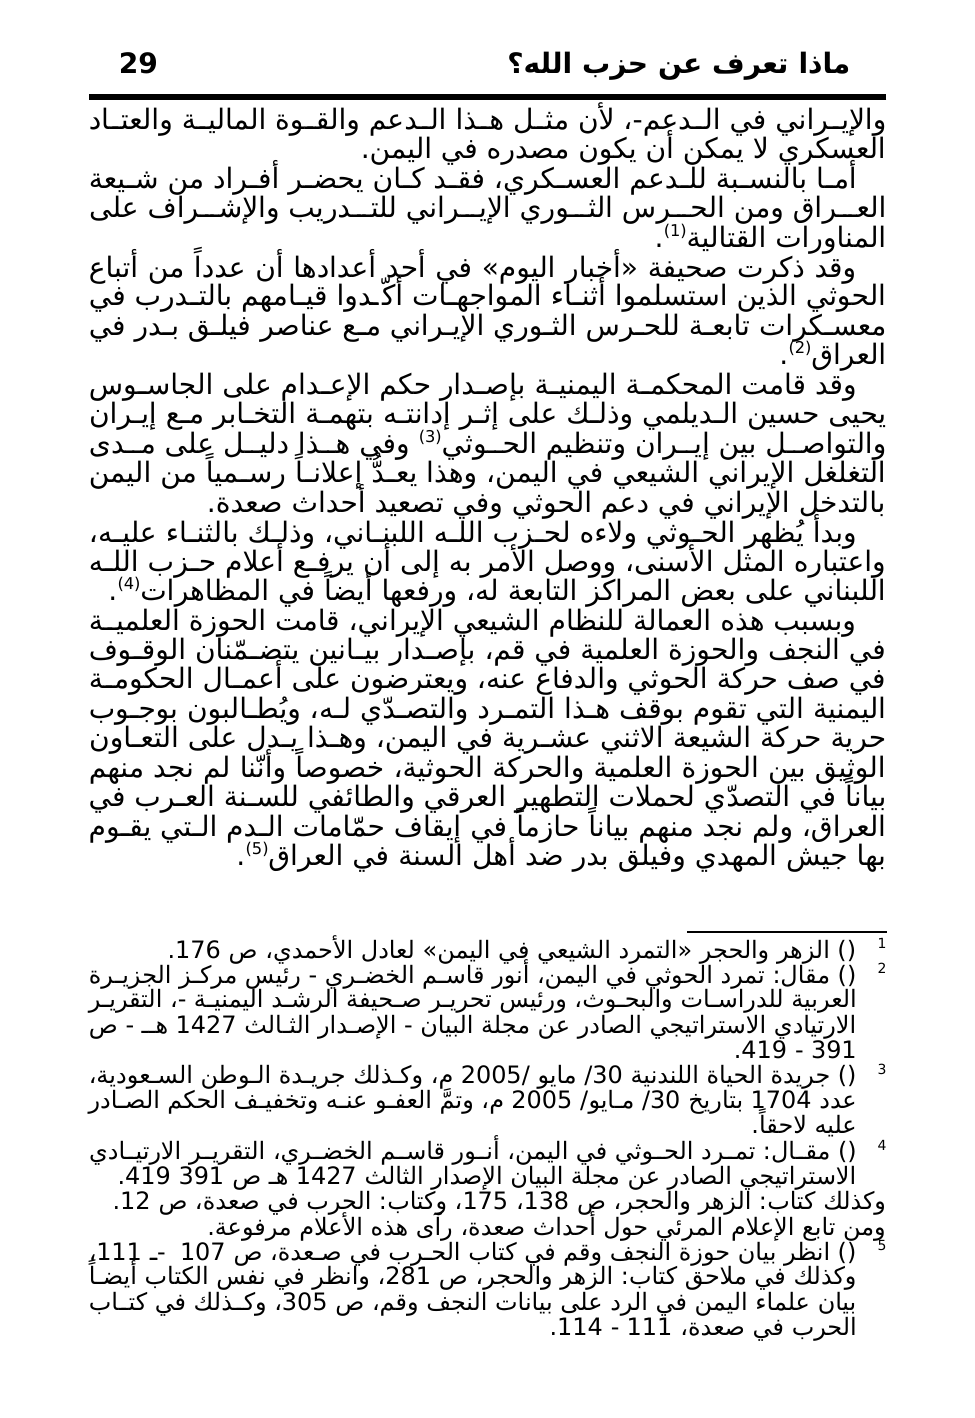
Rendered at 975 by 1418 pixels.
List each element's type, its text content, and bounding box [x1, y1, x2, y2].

text وقد قامت المحكمة اليمنية بإصدار حكم الإعدام على الجاسوس يحيى حسين الديلمي وذلك على إثر إدانته بتهمة التخابر مع إيران والتواصل بين إيران وتنظيم الحوثي() وفي هذا دليل على مدى التغلغل الإيراني الشيعي في اليمن، وهذا يعدُّ إعلاناً رسمياً من اليمن بالتدخل الإيراني في دعم الحوثي وفي تصعيد أحداث صعدة. [89, 371, 886, 519]
text ولذلك يتساءل الرئيس اليمني علي عبدالله صالح عن مصدر هذا الدعم المالي الكبير للحوثي - في خطـاب تلميحي إلى الدور الشيعي والإيراني في الدعم-، لأن مثل هذا الدعم والقوة المالية والعتاد العسكري لا يمكن أن يكون مصدره في اليمن. [89, 106, 886, 165]
text وبدأ يُظهر الحوثي ولاءه لحزب الله اللبناني، وذلك بالثناء عليه، واعتباره المثل الأسنى، ووصل الأمر به إلى أن يرفع أعلام حزب الله اللبناني على بعض المراكز التابعة له، ورفعها أيضاً في المظاهرات(). [89, 519, 886, 607]
text أما بالنسبة للدعم العسكري، فقد كان يحضر أفراد من شيعة العراق ومن الحرس الثوري الإيراني للتدريب والإشراف على المناورات القتالية(). [89, 165, 886, 253]
text وقد ذكرت صحيفة «أخبار اليوم» في أحد أعدادها أن عدداً من أتباع الحوثي الذين استسلموا أثناء المواجهات أكّدوا قيامهم بالتدرب في معسكرات تابعة للحرس الثوري الإيراني مع عناصر فيلق بدر في العراق(). [89, 253, 886, 371]
text وبسبب هذه العمالة للنظام الشيعي الإيراني، قامت الحوزة العلمية في النجف والحوزة العلمية في قم، بإصدار بيانين يتضمّنان الوقوف في صف حركة الحوثي والدفاع عنه، ويعترضون على أعمال الحكومة اليمنية التي تقوم بوقف هذا التمرد والتصدّي له، ويُطالبون بوجوب حرية حركة الشيعة الاثني عشرية في اليمن، وهذا يدل على التعاون الوثيق بين الحوزة العلمية والحركة الحوثية، خصوصاً وأنّنا لم نجد منهم بياناً في التصدّي لحملات التطهير العرقي والطائفي للسنة العرب في العراق، ولم نجد منهم بياناً حازماً في إيقاف حمّامات الدم التي يقوم بها جيش المهدي وفيلق بدر ضد أهل السنة في العراق(). [89, 607, 886, 872]
